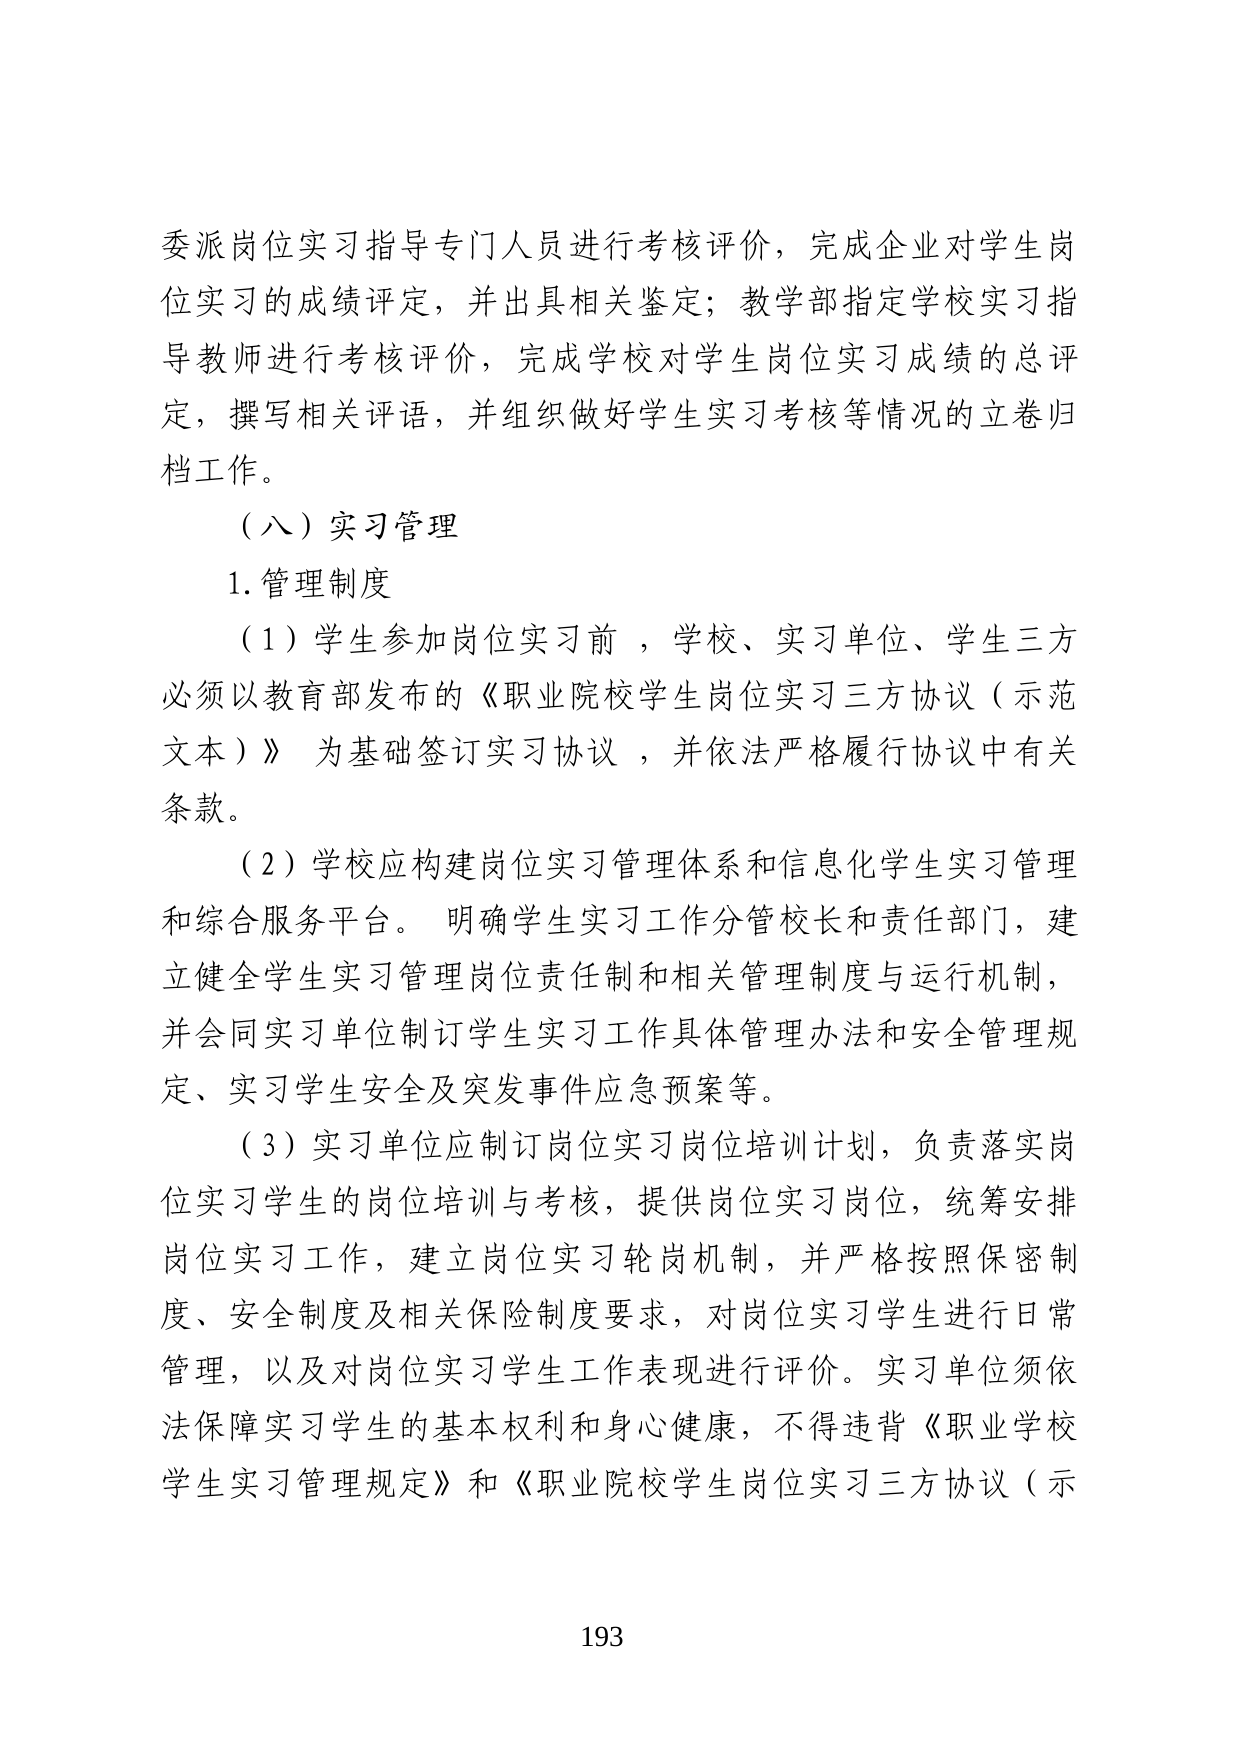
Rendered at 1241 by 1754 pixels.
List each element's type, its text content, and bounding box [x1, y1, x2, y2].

text （2）学校应构建岗位实习管理体系和信息化学生实习管理和综合服务平台。 明确学生实习工作分管校长和责任部门，建立健全学生实习管理岗位责任制和相关管理制度与运行机制，并会同实习单位制订学生实习工作具体管理办法和安全管理规定、实习学生安全及突发事件应急预案等。 [159, 831, 1081, 1113]
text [159, 1113, 1081, 1506]
text 1.管理制度 [159, 550, 1081, 606]
text （八）实习管理 [159, 494, 1081, 550]
text （1）学生参加岗位实习前 ，学校、实习单位、学生三方必须以教育部发布的《职业院校学生岗位实习三方协议（示范文本）》 为基础签订实习协议 ，并依法严格履行协议中有关条款。 [159, 606, 1081, 831]
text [159, 213, 1081, 494]
